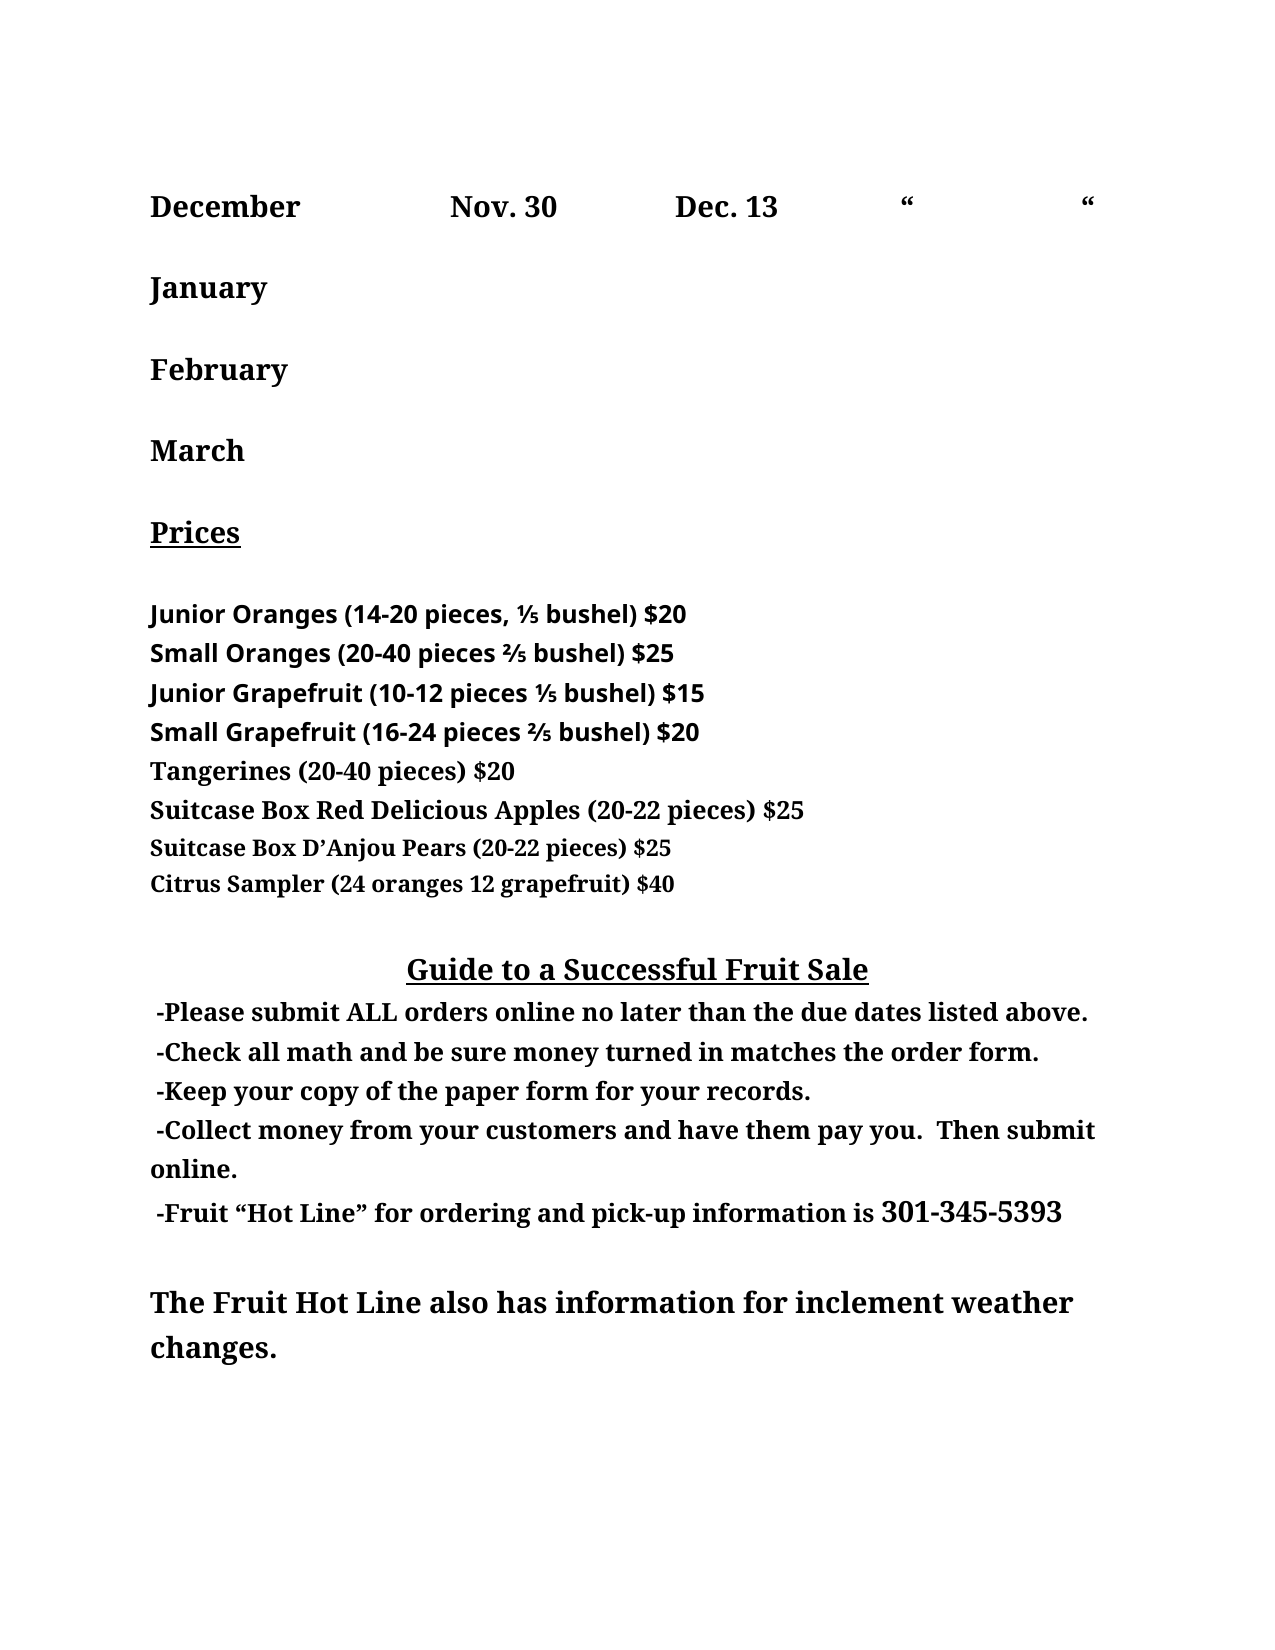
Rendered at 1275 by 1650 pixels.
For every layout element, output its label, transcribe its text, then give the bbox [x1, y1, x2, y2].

text January [150, 267, 1125, 307]
text The Fruit Hot Line also has information for inclement weather changes. [150, 1282, 1125, 1367]
text Citrus Sampler (24 oranges 12 grapefruit) $40 [150, 868, 1125, 899]
text Junior Oranges (14-20 pieces, ⅕ bushel) $20 [150, 597, 1125, 631]
text December Nov. 30 Dec. 13 “ “ [150, 186, 1125, 226]
text -Check all math and be sure money turned in matches the order form. [150, 1034, 1125, 1068]
text Guide to a Successful Fruit Sale [150, 949, 1125, 989]
text Small Grapefruit (16-24 pieces ⅖ bushel) $20 [150, 714, 1125, 748]
text Prices [150, 512, 1125, 552]
text -Keep your copy of the paper form for your records. [150, 1073, 1125, 1107]
text March [150, 431, 1125, 470]
text Junior Grapefruit (10-12 pieces ⅕ bushel) $15 [150, 675, 1125, 709]
text Small Oranges (20-40 pieces ⅖ bushel) $25 [150, 636, 1125, 670]
text -Fruit “Hot Line” for ordering and pick-up information is 301-345-5393 [150, 1191, 1125, 1231]
text February [150, 349, 1125, 389]
text -Collect money from your customers and have them pay you. Then submit online. [150, 1113, 1125, 1186]
text Tangerines (20-40 pieces) $20 [150, 754, 1125, 788]
text Suitcase Box D’Anjou Pears (20-22 pieces) $25 [150, 832, 1125, 863]
text Suitcase Box Red Delicious Apples (20-22 pieces) $25 [150, 793, 1125, 827]
text -Please submit ALL orders online no later than the due dates listed above. [150, 995, 1125, 1029]
